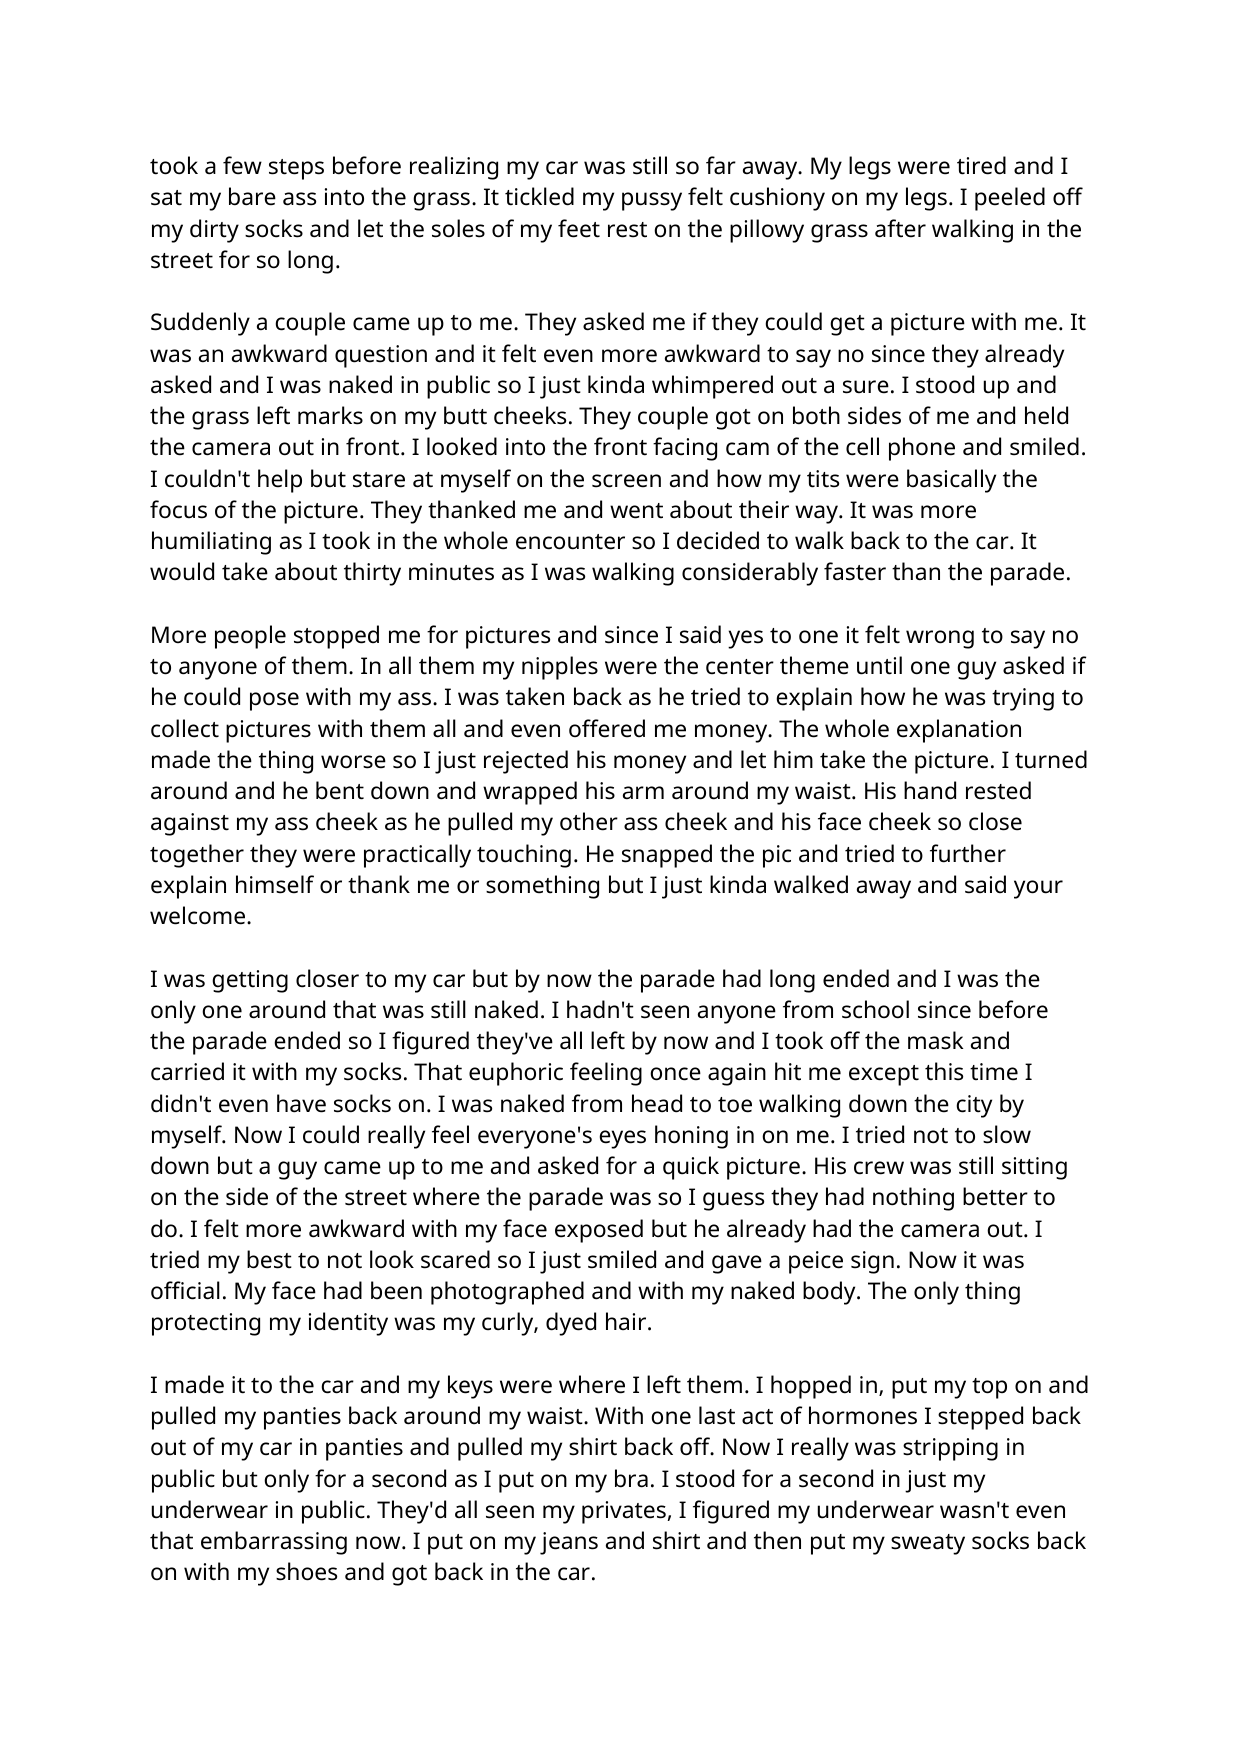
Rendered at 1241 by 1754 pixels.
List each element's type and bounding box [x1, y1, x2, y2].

text [150, 150, 1090, 1587]
